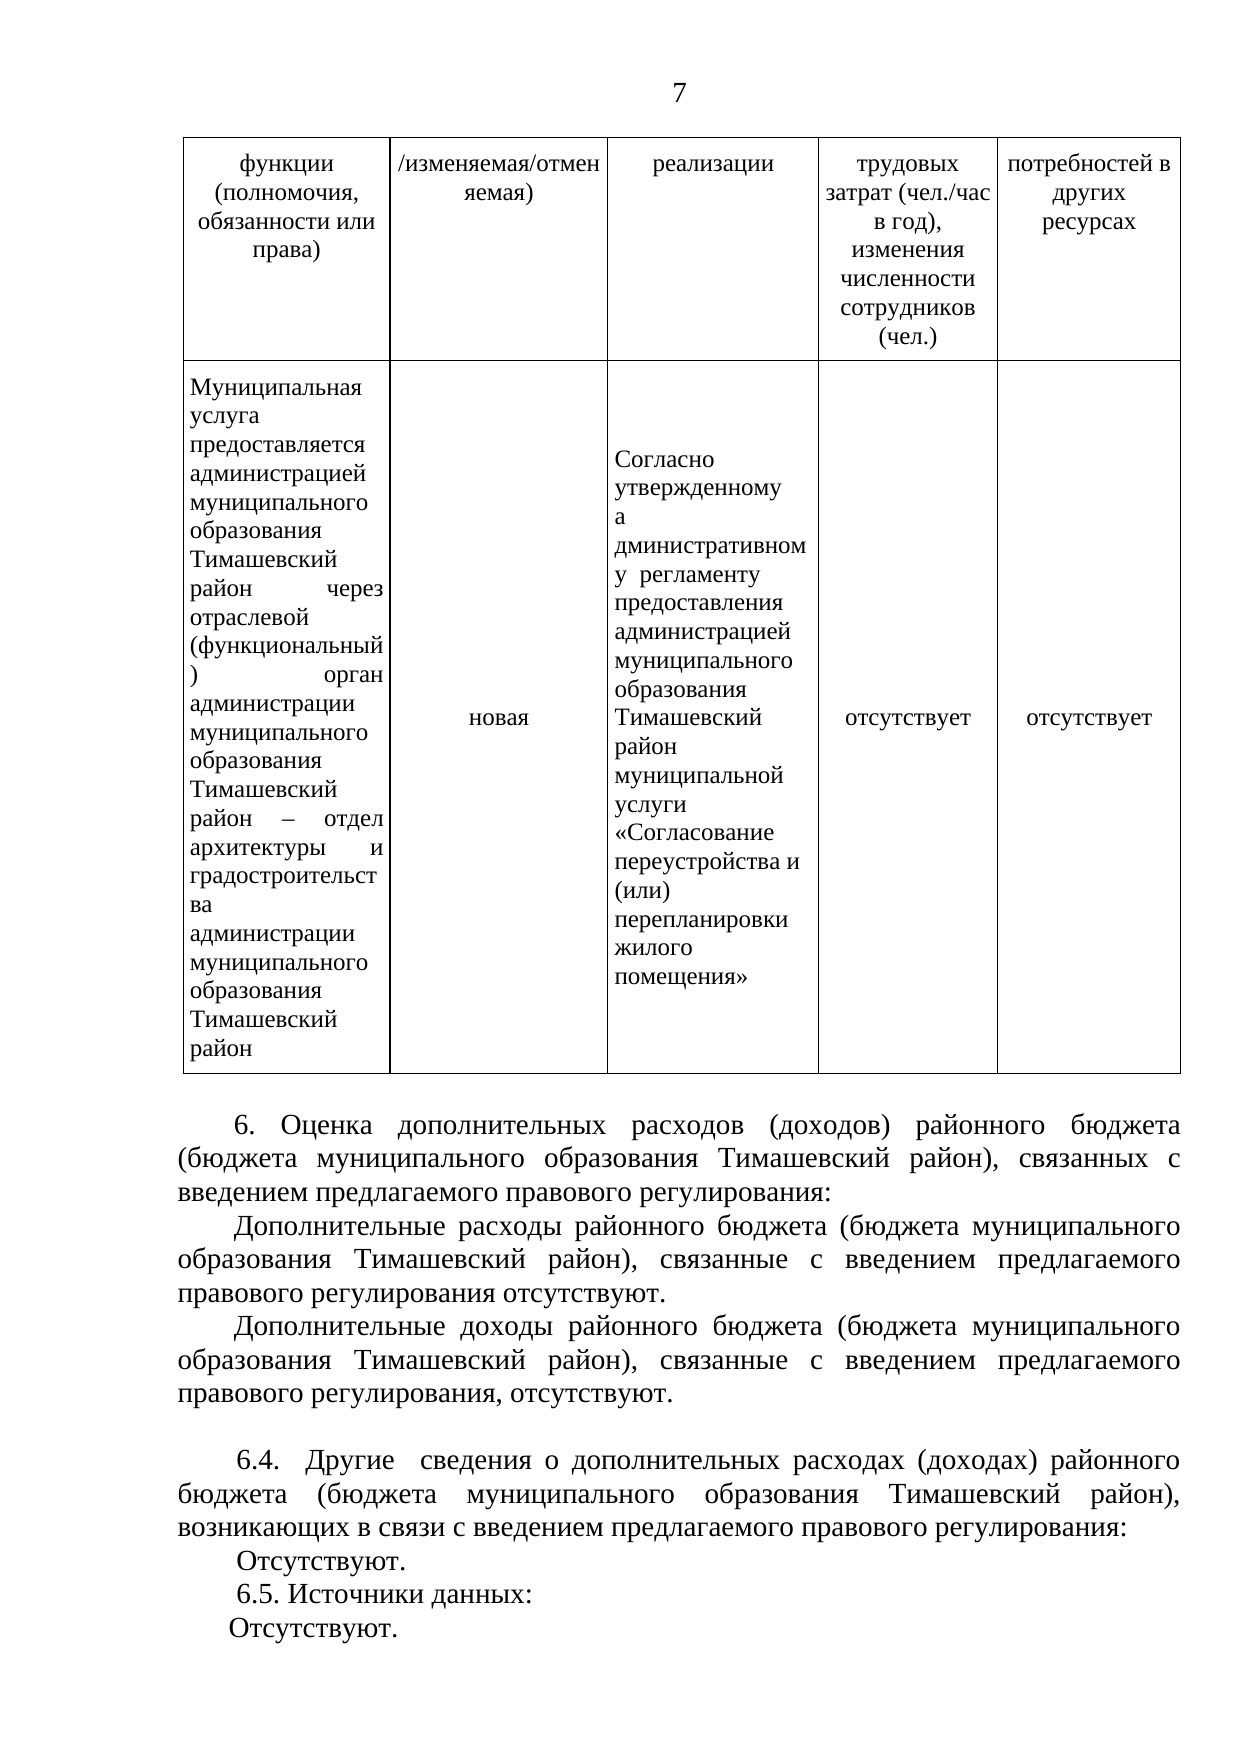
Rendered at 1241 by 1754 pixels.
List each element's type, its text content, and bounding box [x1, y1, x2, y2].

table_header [391, 138, 607, 360]
text 6. Оценка дополнительных расходов (доходов) районного бюджета (бюджета муниципального образования Тимашевский район), связанных с введением предлагаемого правового регулирования: [177, 1107, 1181, 1208]
text Дополнительные доходы районного бюджета (бюджета муниципального образования Тимашевский район), связанные с введением предлагаемого правового регулирования, отсутствуют. [177, 1308, 1181, 1409]
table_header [184, 138, 389, 360]
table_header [998, 138, 1180, 360]
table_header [819, 138, 997, 360]
text Дополнительные расходы районного бюджета (бюджета муниципального образования Тимашевский район), связанные с введением предлагаемого правового регулирования отсутствуют. [177, 1208, 1181, 1308]
text Отсутствуют. [177, 1543, 1181, 1577]
table_cell Согласно утвержденному административному регламенту предоставления администрацией муниципального образования Тимашевский район муниципальной услуги «Согласование переустройства и (или) перепланировки жилого помещения» [608, 361, 818, 1072]
table_cell отсутствует [819, 361, 997, 1072]
text 6.4. Другие сведения о дополнительных расходах (доходах) районного бюджета (бюджета муниципального образования Тимашевский район), возникающих в связи с введением предлагаемого правового регулирования: [177, 1442, 1181, 1543]
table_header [608, 138, 818, 360]
table_cell новая [391, 361, 607, 1072]
table_cell Муниципальная услуга предоставляется администрацией муниципального образования Тимашевский район через отраслевой (функциональный) орган администрации муниципального образования Тимашевский район – отдел архитектуры и градостроительства администрации муниципального образования Тимашевский район [184, 361, 389, 1072]
text Отсутствуют. [177, 1610, 1181, 1644]
text 6.5. Источники данных: [177, 1577, 1181, 1610]
table_cell отсутствует [998, 361, 1180, 1072]
